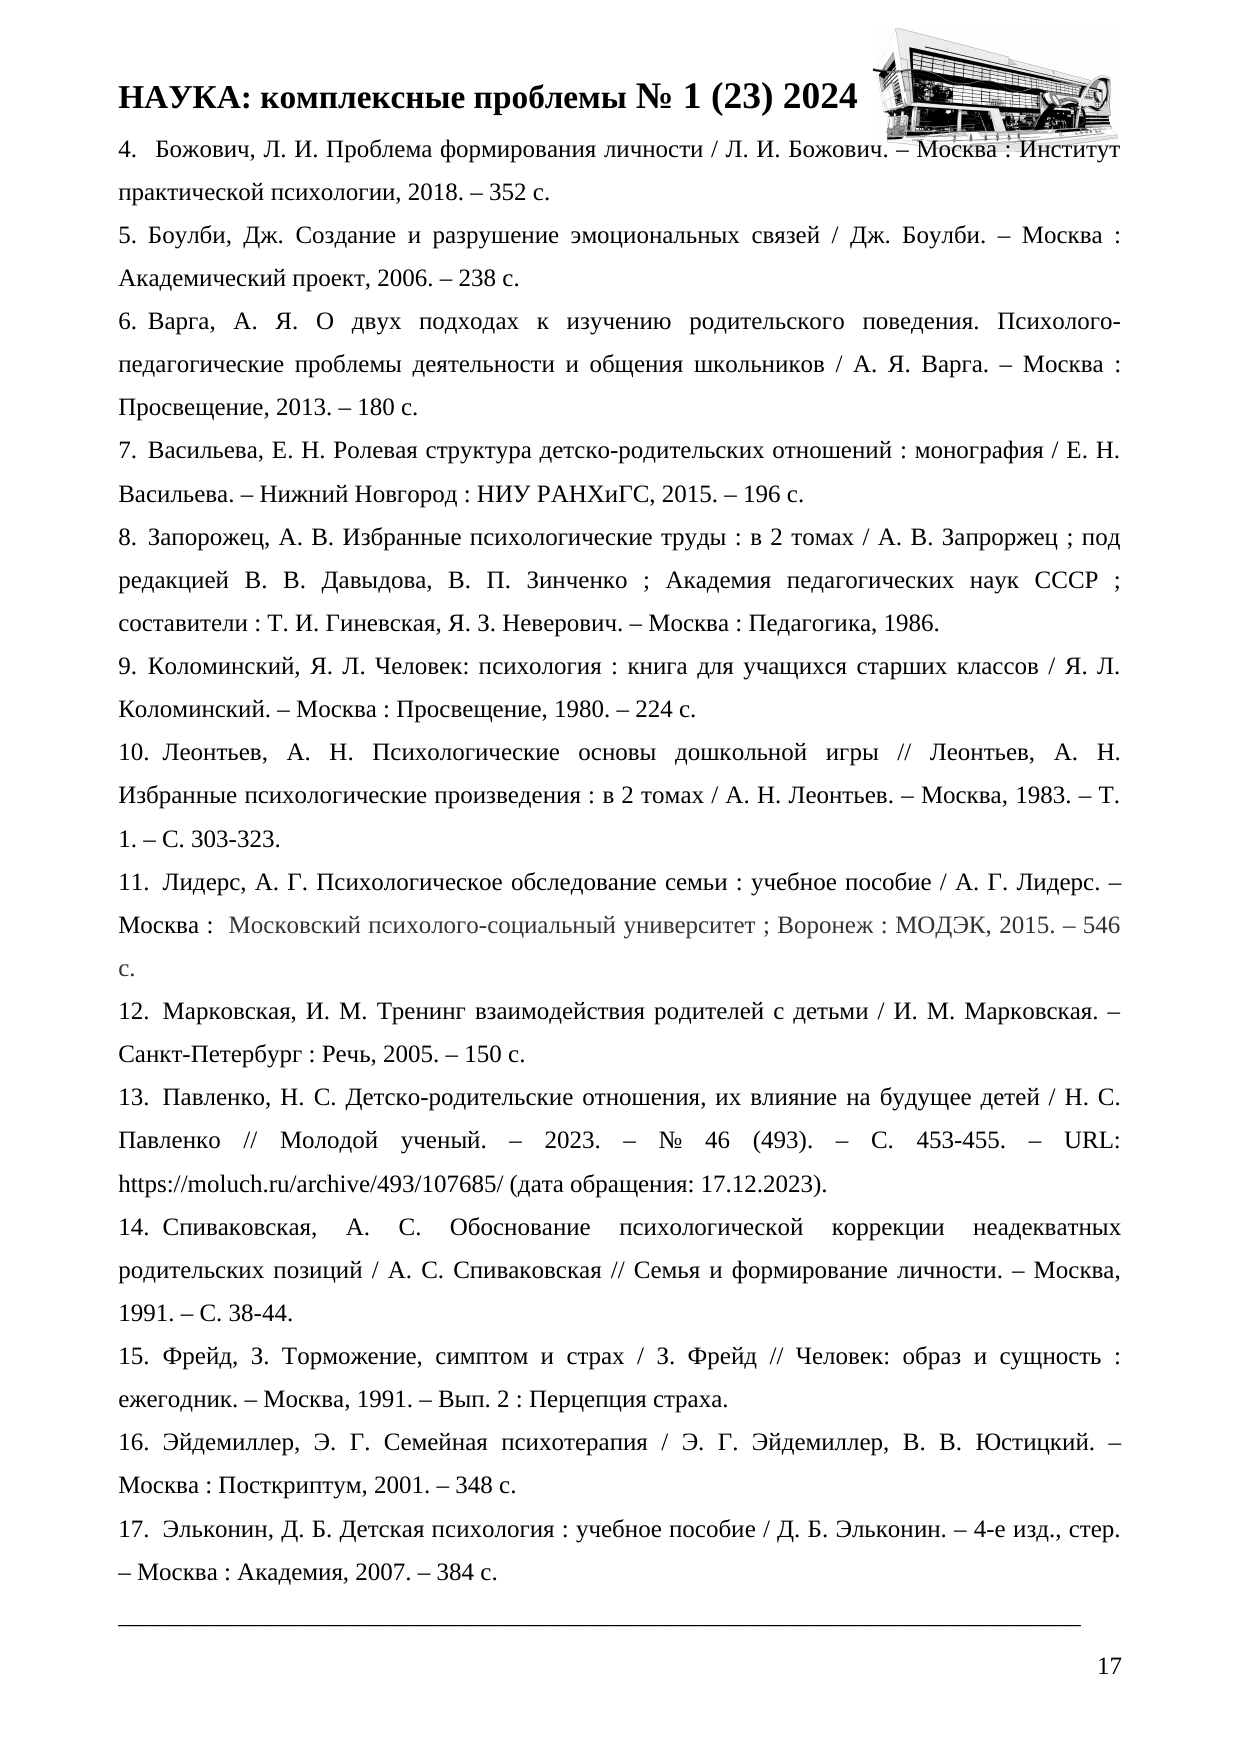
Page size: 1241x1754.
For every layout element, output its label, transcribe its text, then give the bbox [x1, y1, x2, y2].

list Фрейд, З. Торможение, симптом и страх / З. Фрейд // Человек: образ и сущность : ежегодник. – Москва, 1991. – Вып. 2 : Перцепция страха. [118, 1341, 1122, 1413]
list Павленко, Н. С. Детско-родительские отношения, их влияние на будущее детей / Н. С. Павленко // Молодой ученый. – 2023. – № 46 (493). – С. 453-455. – URL: https://moluch.ru/archive/493/107685/ (дата обращения: 17.12.2023). [118, 1082, 1122, 1197]
picture [872, 28, 1118, 134]
list Васильева, Е. Н. Ролевая структура детско-родительских отношений : монография / Е. Н. Васильева. – Нижний Новгород : НИУ РАНХиГС, 2015. – 196 с. [118, 436, 1122, 507]
list Боулби, Дж. Создание и разрушение эмоциональных связей / Дж. Боулби. – Москва : Академический проект, 2006. – 238 с. [118, 220, 1122, 292]
text _____________________________________________________________________________ [118, 1600, 1122, 1629]
list Эйдемиллер, Э. Г. Семейная психотерапия / Э. Г. Эйдемиллер, В. В. Юстицкий. – Москва : Посткриптум, 2001. – 348 с. [118, 1427, 1122, 1499]
list Спиваковская, А. С. Обоснование психологической коррекции неадекватных родительских позиций / А. С. Спиваковская // Семья и формирование личности. – Москва, 1991. – С. 38-44. [118, 1212, 1122, 1327]
list Леонтьев, А. Н. Психологические основы дошкольной игры // Леонтьев, А. Н. Избранные психологические произведения : в 2 томах / А. Н. Леонтьев. – Москва, 1983. – Т. 1. – С. 303-323. [118, 737, 1122, 852]
list Марковская, И. М. Тренинг взаимодействия родителей с детьми / И. М. Марковская. – Санкт-Петербург : Речь, 2005. – 150 с. [118, 996, 1122, 1068]
list Божович, Л. И. Проблема формирования личности / Л. И. Божович. – Москва : Институт практической психологии, 2018. – 352 с. [118, 134, 1122, 206]
list Варга, А. Я. О двух подходах к изучению родительского поведения. Психолого-педагогические проблемы деятельности и общения школьников / А. Я. Варга. – Москва : Просвещение, 2013. – 180 с. [118, 306, 1122, 421]
list Эльконин, Д. Б. Детская психология : учебное пособие / Д. Б. Эльконин. – 4-е изд., стер. – Москва : Академия, 2007. – 384 с. [118, 1514, 1122, 1586]
list Запорожец, А. В. Избранные психологические труды : в 2 томах / А. В. Запроржец ; под редакцией В. В. Давыдова, В. П. Зинченко ; Академия педагогических наук СССР ; составители : Т. И. Гиневская, Я. З. Неверович. – Москва : Педагогика, 1986. [118, 522, 1122, 637]
list Коломинский, Я. Л. Человек: психология : книга для учащихся старших классов / Я. Л. Коломинский. – Москва : Просвещение, 1980. – 224 с. [118, 651, 1122, 723]
list Лидерс, А. Г. Психологическое обследование семьи : учебное пособие / А. Г. Лидерс. – Москва : Московский психолого-социальный университет ; Воронеж : МОДЭК, 2015. – 546 с. [118, 867, 1122, 982]
